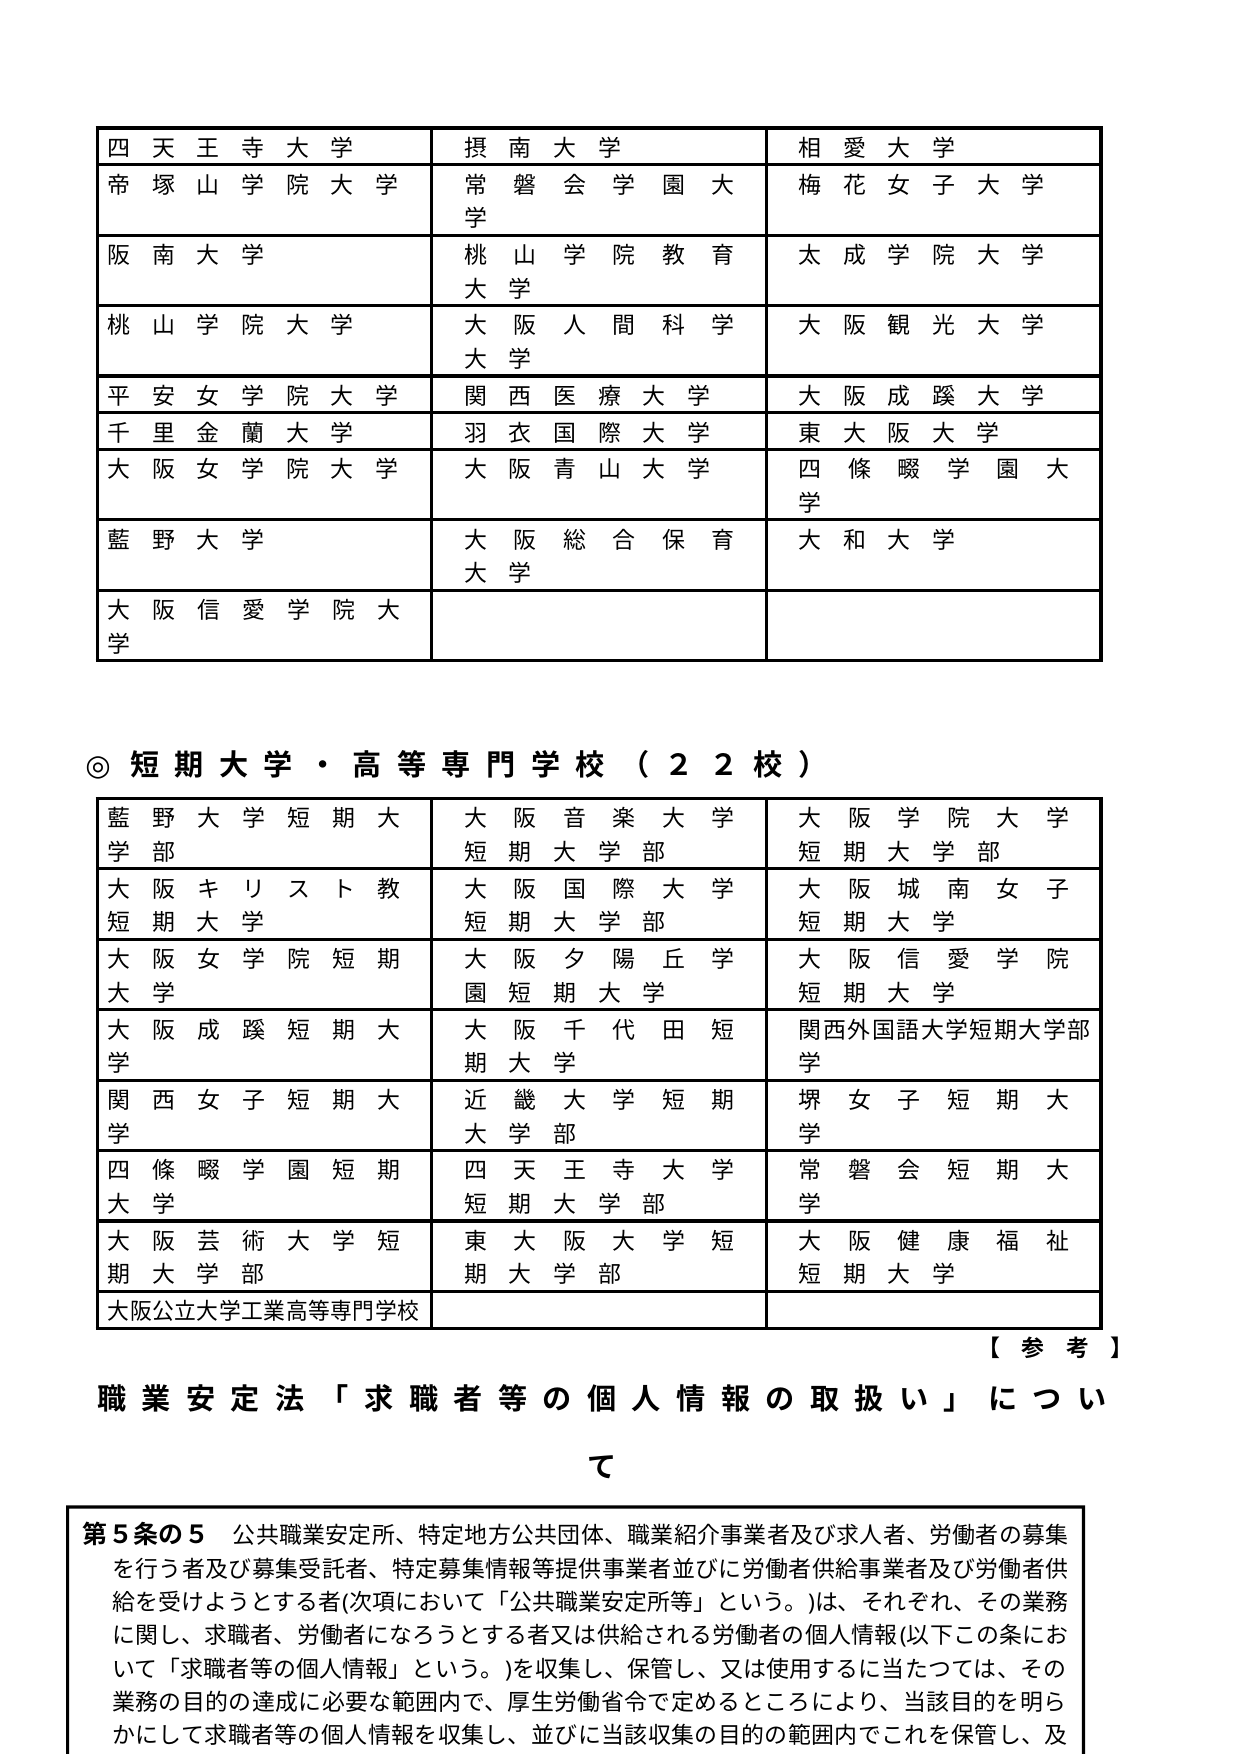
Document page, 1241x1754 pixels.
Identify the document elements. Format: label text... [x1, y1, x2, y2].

table_cell 大阪信愛学院大学 [99, 592, 430, 659]
table_cell 関西女子短期大学 [99, 1082, 430, 1149]
table_cell 大阪総合保育大学 [433, 521, 765, 589]
table_cell 大阪公立大学工業高等専門学校 [99, 1293, 430, 1327]
table_header 大阪学院大学短期大学部 [768, 800, 1099, 867]
table_cell 堺女子短期大学 [768, 1082, 1099, 1149]
table_cell 大阪信愛学院短期大学 [768, 941, 1099, 1008]
table_cell 大阪女学院短期大学 [99, 941, 430, 1008]
table_cell 大阪城南女子短期大学 [768, 870, 1099, 938]
table_cell 桃山学院教育大学 [433, 237, 765, 304]
table_cell 阪南大学 [99, 237, 430, 304]
table_cell 大阪国際大学短期大学部 [433, 870, 765, 938]
table_cell 東大阪大学短期大学部 [433, 1223, 765, 1290]
table_cell 大阪成蹊短期大学 [99, 1011, 430, 1078]
table_cell 関西外国語大学短期大学部学 [768, 1011, 1099, 1078]
table_cell 東大阪大学 [768, 414, 1099, 448]
table_cell 桃山学院大学 [99, 307, 430, 374]
table_cell 千里金蘭大学 [99, 414, 430, 448]
table_cell 大阪観光大学 [768, 307, 1099, 374]
table_cell 大阪健康福祉短期大学 [768, 1223, 1099, 1290]
table_cell 藍野大学 [99, 521, 430, 589]
table_cell 近畿大学短期大学部 [433, 1082, 765, 1149]
table_cell 羽衣国際大学 [433, 414, 765, 448]
table_cell [768, 592, 1099, 659]
table_header 大阪音楽大学短期大学部 [433, 800, 765, 867]
table_cell 大阪千代田短期大学 [433, 1011, 765, 1078]
table_cell [433, 1293, 765, 1327]
table_cell 大阪女学院大学 [99, 451, 430, 518]
table_cell 平安女学院大学 [99, 378, 430, 411]
table_cell 大阪夕陽丘学園短期大学 [433, 941, 765, 1008]
table_cell 太成学院大学 [768, 237, 1099, 304]
table_cell 大阪青山大学 [433, 451, 765, 518]
table_cell 大阪芸術大学短期大学部 [99, 1223, 430, 1290]
table_cell 常磐会短期大学 [768, 1152, 1099, 1219]
table_cell 四天王寺大学短期大学部 [433, 1152, 765, 1219]
text ◎短期大学・高等専門学校（２２校） [85, 729, 1155, 797]
table_cell 四條畷学園大学 [768, 451, 1099, 518]
table_cell 大阪人間科学大学 [433, 307, 765, 374]
text 職業安定法「求職者等の個人情報の取扱い」について [85, 1363, 1134, 1498]
table_cell 常磐会学園大学 [433, 166, 765, 233]
table_cell 四天王寺大学 [99, 130, 430, 163]
table_header 藍野大学短期大学部 [99, 800, 430, 867]
table_cell 大阪キリスト教短期大学 [99, 870, 430, 938]
table_cell 相愛大学 [768, 130, 1099, 163]
table_cell 帝塚山学院大学 [99, 166, 430, 233]
table_cell 梅花女子大学 [768, 166, 1099, 233]
text 【参考】 [85, 1330, 1155, 1363]
table_cell 大和大学 [768, 521, 1099, 589]
table_cell 大阪成蹊大学 [768, 378, 1099, 411]
table_cell 関西医療大学 [433, 378, 765, 411]
table_cell 四條畷学園短期大学 [99, 1152, 430, 1219]
table_cell 摂南大学 [433, 130, 765, 163]
table_cell [768, 1293, 1099, 1327]
table_cell [433, 592, 765, 659]
